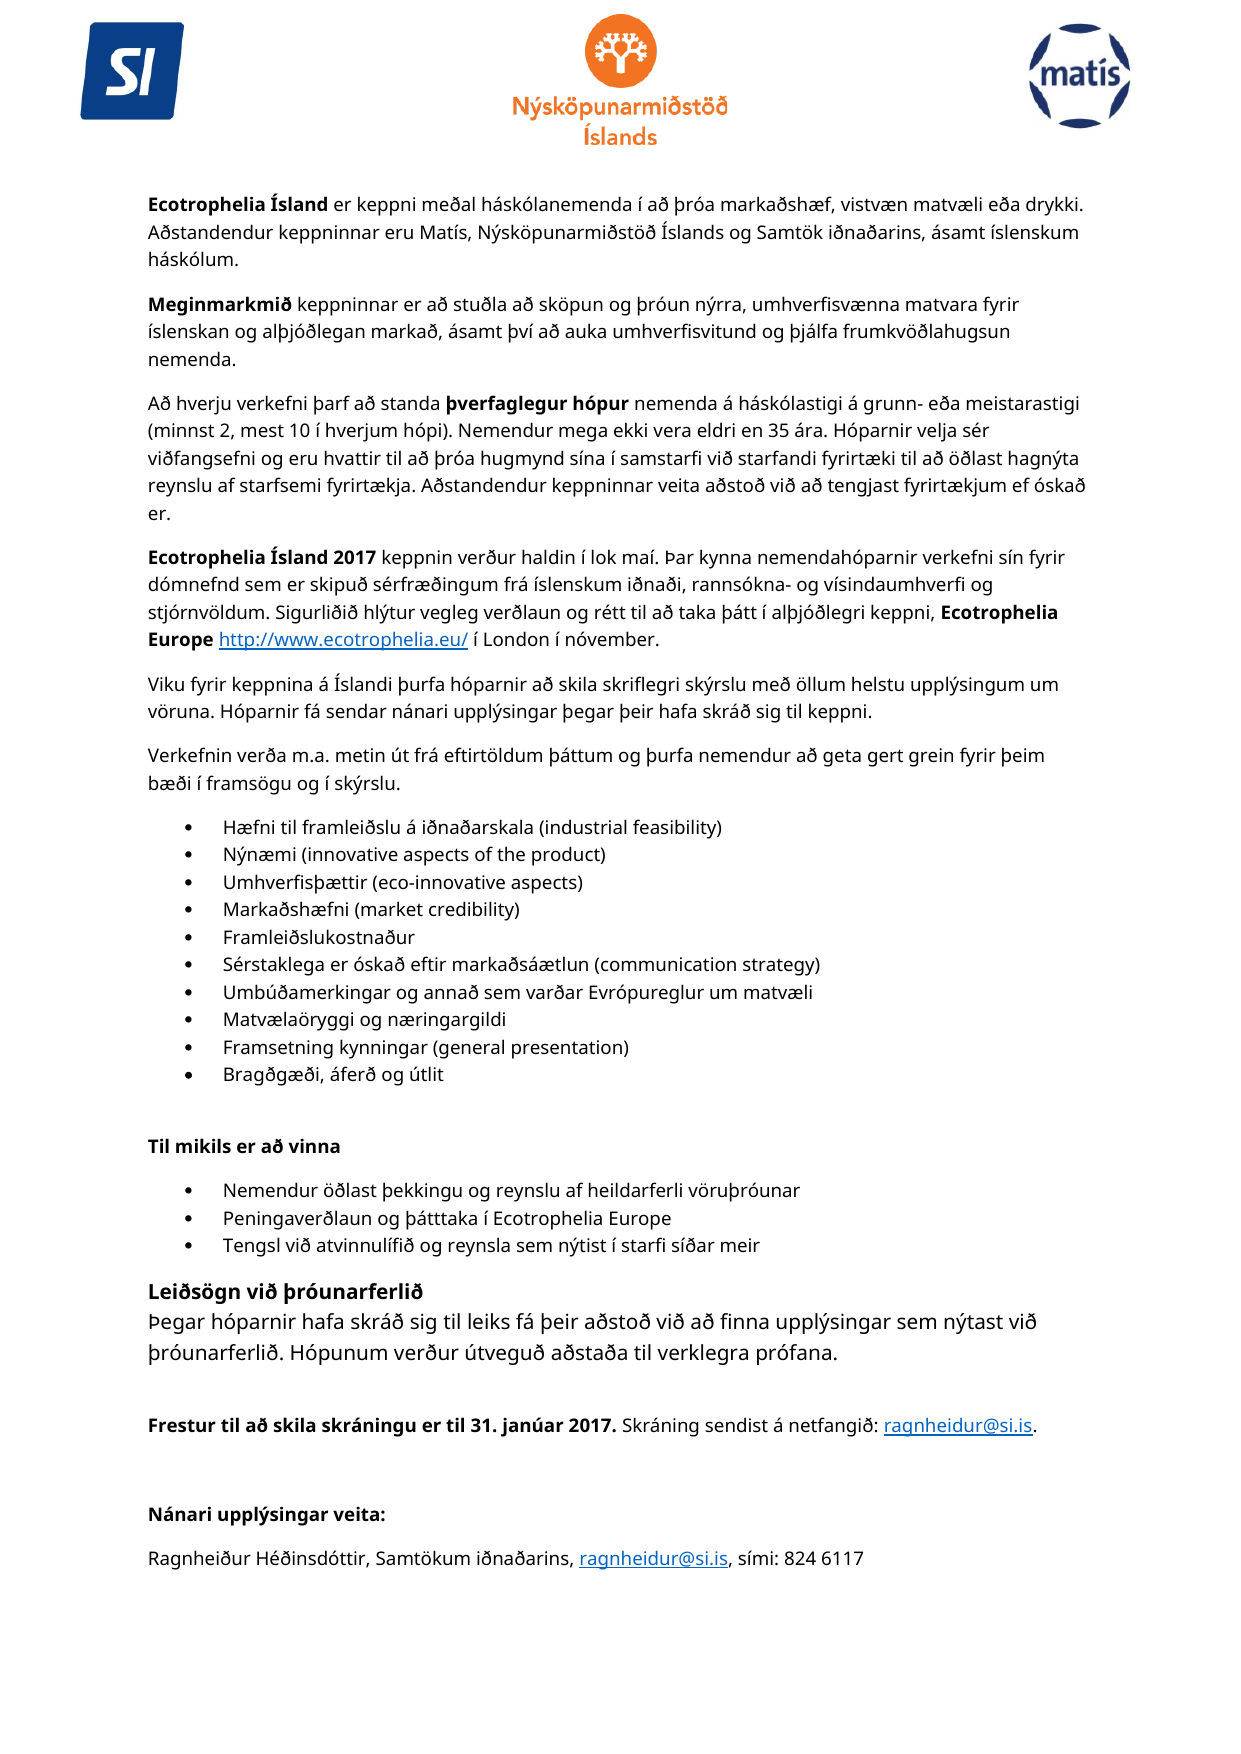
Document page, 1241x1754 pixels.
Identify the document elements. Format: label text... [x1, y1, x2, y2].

text Ecotrophelia Ísland er keppni meðal háskólanemenda í að þróa markaðshæf, vistvæn matvæli eða drykki. Aðstandendur keppninnar eru Matís, Nýsköpunarmiðstöð Íslands og Samtök iðnaðarins, ásamt íslenskum háskólum. [148, 192, 1093, 272]
text Verkefnin verða m.a. metin út frá eftirtöldum þáttum og þurfa nemendur að geta gert grein fyrir þeim bæði í framsögu og í skýrslu. [148, 743, 1093, 796]
text Þegar hóparnir hafa skráð sig til leiks fá þeir aðstoð við að finna upplýsingar sem nýtast við þróunarferlið. Hópunum verður útveguð aðstaða til verklegra prófana. [148, 1307, 1093, 1366]
list Framleiðslukostnaður [185, 924, 1093, 950]
text Nánari upplýsingar veita: [148, 1501, 1093, 1527]
text Til mikils er að vinna [148, 1133, 1093, 1159]
list Framsetning kynningar (general presentation) [185, 1034, 1093, 1060]
list Sérstaklega er óskað eftir markaðsáætlun (communication strategy) [185, 952, 1093, 977]
list Umhverfisþættir (eco-innovative aspects) [185, 869, 1093, 895]
list Matvælaöryggi og næringargildi [185, 1007, 1093, 1032]
list Hæfni til framleiðslu á iðnaðarskala (industrial feasibility) [185, 814, 1093, 840]
list Tengsl við atvinnulífið og reynsla sem nýtist í starfi síðar meir [185, 1233, 1093, 1258]
list Umbúðamerkingar og annað sem varðar Evrópureglur um matvæli [185, 979, 1093, 1005]
text Viku fyrir keppnina á Íslandi þurfa hóparnir að skila skriflegri skýrslu með öllum helstu upplýsingum um vöruna. Hóparnir fá sendar nánari upplýsingar þegar þeir hafa skráð sig til keppni. [148, 671, 1093, 724]
text Að hverju verkefni þarf að standa þverfaglegur hópur nemenda á háskólastigi á grunn- eða meistarastigi (minnst 2, mest 10 í hverjum hópi). Nemendur mega ekki vera eldri en 35 ára. Hóparnir velja sér viðfangsefni og eru hvattir til að þróa hugmynd sína í samstarfi við starfandi fyrirtæki til að öðlast hagnýta reynslu af starfsemi fyrirtækja. Aðstandendur keppninnar veita aðstoð við að tengjast fyrirtækjum ef óskað er. [148, 390, 1093, 526]
list Nýnæmi (innovative aspects of the product) [185, 842, 1093, 867]
picture [78, 18, 185, 122]
picture [513, 14, 728, 145]
text Ragnheiður Héðinsdóttir, Samtökum iðnaðarins, ragnheidur@si.is, sími: 824 6117 [148, 1545, 1093, 1571]
list Bragðgæði, áferð og útlit [185, 1062, 1093, 1087]
text Leiðsögn við þróunarferlið [148, 1277, 1093, 1305]
text Ecotrophelia Ísland 2017 keppnin verður haldin í lok maí. Þar kynna nemendahóparnir verkefni sín fyrir dómnefnd sem er skipuð sérfræðingum frá íslenskum iðnaði, rannsókna- og vísindaumhverfi og stjórnvöldum. Sigurliðið hlýtur vegleg verðlaun og rétt til að taka þátt í alþjóðlegri keppni, Ecotrophelia Europe http://www.ecotrophelia.eu/ í London í nóvember. [148, 544, 1093, 652]
text Meginmarkmið keppninnar er að stuðla að sköpun og þróun nýrra, umhverfisvænna matvara fyrir íslenskan og alþjóðlegan markað, ásamt því að auka umhverfisvitund og þjálfa frumkvöðlahugsun nemenda. [148, 291, 1093, 371]
list Markaðshæfni (market credibility) [185, 897, 1093, 922]
list Nemendur öðlast þekkingu og reynslu af heildarferli vöruþróunar [185, 1178, 1093, 1203]
list Peningaverðlaun og þátttaka í Ecotrophelia Europe [185, 1205, 1093, 1231]
picture [1025, 19, 1133, 131]
text Frestur til að skila skráningu er til 31. janúar 2017. Skráning sendist á netfangið: ragnheidur@si.is. [148, 1413, 1093, 1438]
